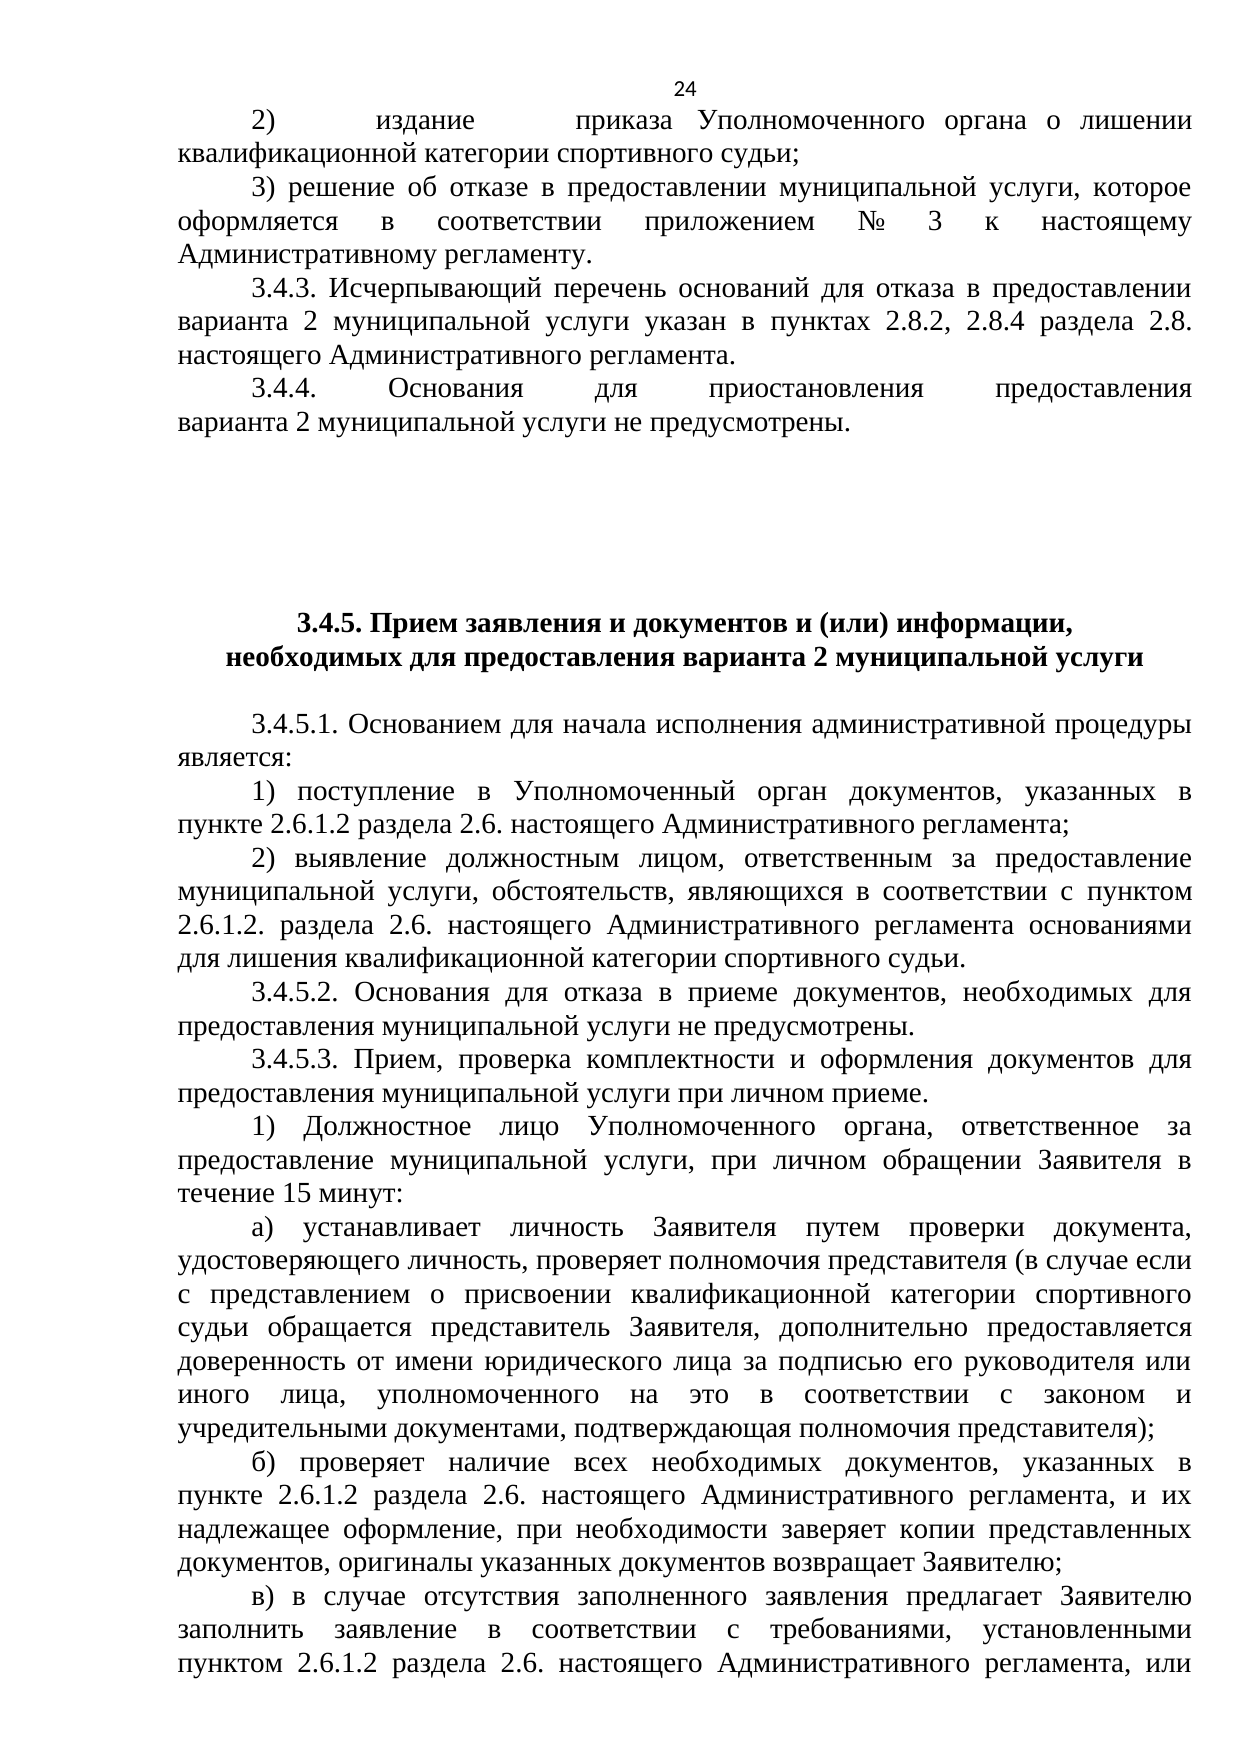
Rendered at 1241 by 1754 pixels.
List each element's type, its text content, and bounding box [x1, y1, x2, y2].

text а) устанавливает личность Заявителя путем проверки документа, удостоверяющего личность, проверяет полномочия представителя (в случае если с представлением о присвоении квалификационной категории спортивного судьи обращается представитель Заявителя, дополнительно предоставляется доверенность от имени юридического лица за подписью его руководителя или иного лица, уполномоченного на это в соответствии с законом и учредительными документами, подтверждающая полномочия представителя); [177, 1209, 1193, 1444]
text 3.4.4. Основания для приостановления предоставления варианта 2 муниципальной услуги не предусмотрены. [177, 370, 1193, 437]
text 1) поступление в Уполномоченный орган документов, указанных в пункте 2.6.1.2 раздела 2.6. настоящего Административного регламента; [177, 773, 1193, 840]
text 3.4.5. Прием заявления и документов и (или) информации, [177, 605, 1193, 639]
text 3.4.5.1. Основанием для начала исполнения административной процедуры является: [177, 706, 1193, 773]
text 2) издание приказа Уполномоченного органа о лишении квалификационной категории спортивного судьи; [177, 102, 1193, 169]
text б) проверяет наличие всех необходимых документов, указанных в пункте 2.6.1.2 раздела 2.6. настоящего Административного регламента, и их надлежащее оформление, при необходимости заверяет копии представленных документов, оригиналы указанных документов возвращает Заявителю; [177, 1444, 1193, 1578]
text 1) Должностное лицо Уполномоченного органа, ответственное за предоставление муниципальной услуги, при личном обращении Заявителя в течение 15 минут: [177, 1108, 1193, 1209]
text 3) решение об отказе в предоставлении муниципальной услуги, которое оформляется в соответствии приложением № 3 к настоящему Административному регламенту. [177, 169, 1193, 270]
text 3.4.5.3. Прием, проверка комплектности и оформления документов для предоставления муниципальной услуги при личном приеме. [177, 1041, 1193, 1108]
text 3.4.3. Исчерпывающий перечень оснований для отказа в предоставлении варианта 2 муниципальной услуги указан в пунктах 2.8.2, 2.8.4 раздела 2.8. настоящего Административного регламента. [177, 270, 1193, 370]
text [177, 1578, 1193, 1678]
text 2) выявление должностным лицом, ответственным за предоставление муниципальной услуги, обстоятельств, являющихся в соответствии с пунктом 2.6.1.2. раздела 2.6. настоящего Административного регламента основаниями для лишения квалификационной категории спортивного судьи. [177, 840, 1193, 974]
text 3.4.5.2. Основания для отказа в приеме документов, необходимых для предоставления муниципальной услуги не предусмотрены. [177, 974, 1193, 1041]
text необходимых для предоставления варианта 2 муниципальной услуги [177, 639, 1193, 672]
